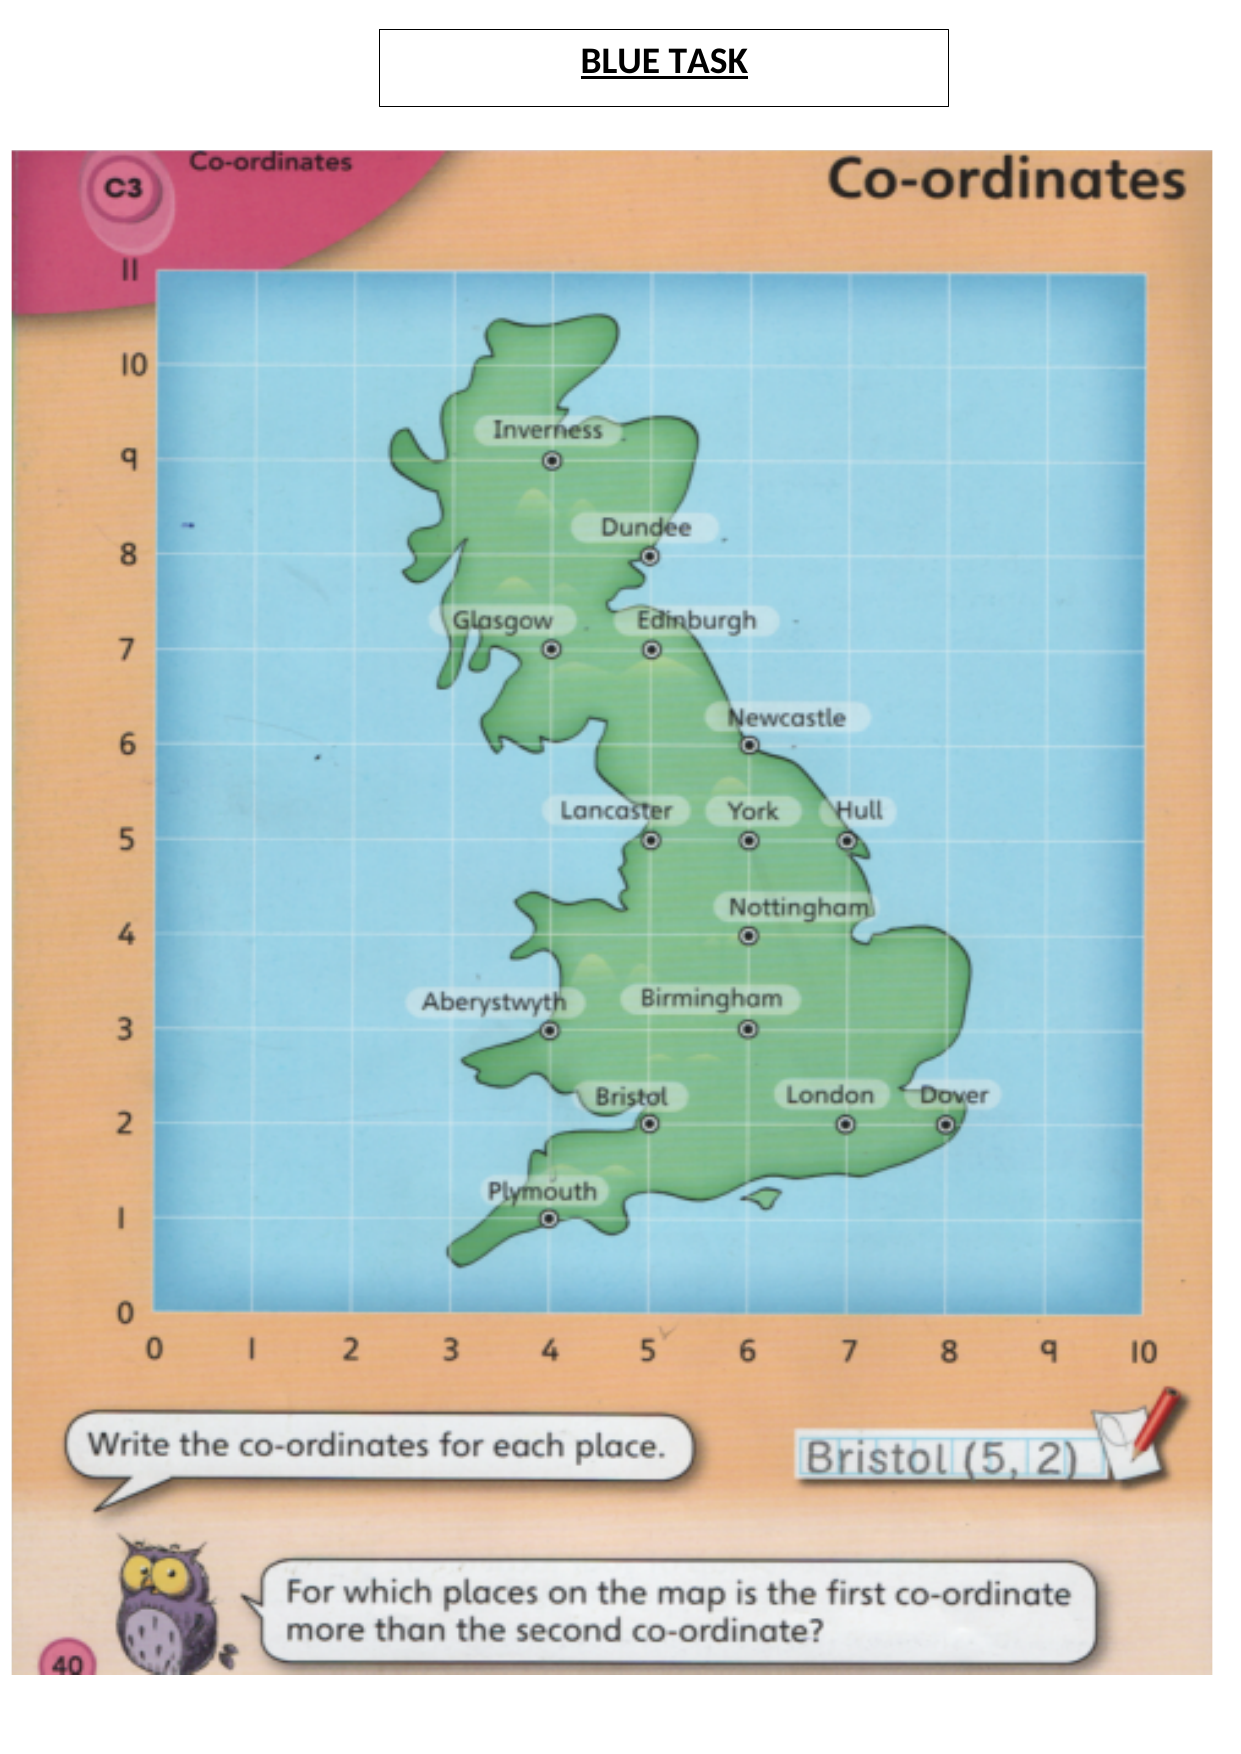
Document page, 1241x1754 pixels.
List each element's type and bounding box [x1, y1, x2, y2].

picture [9, 150, 1211, 1670]
